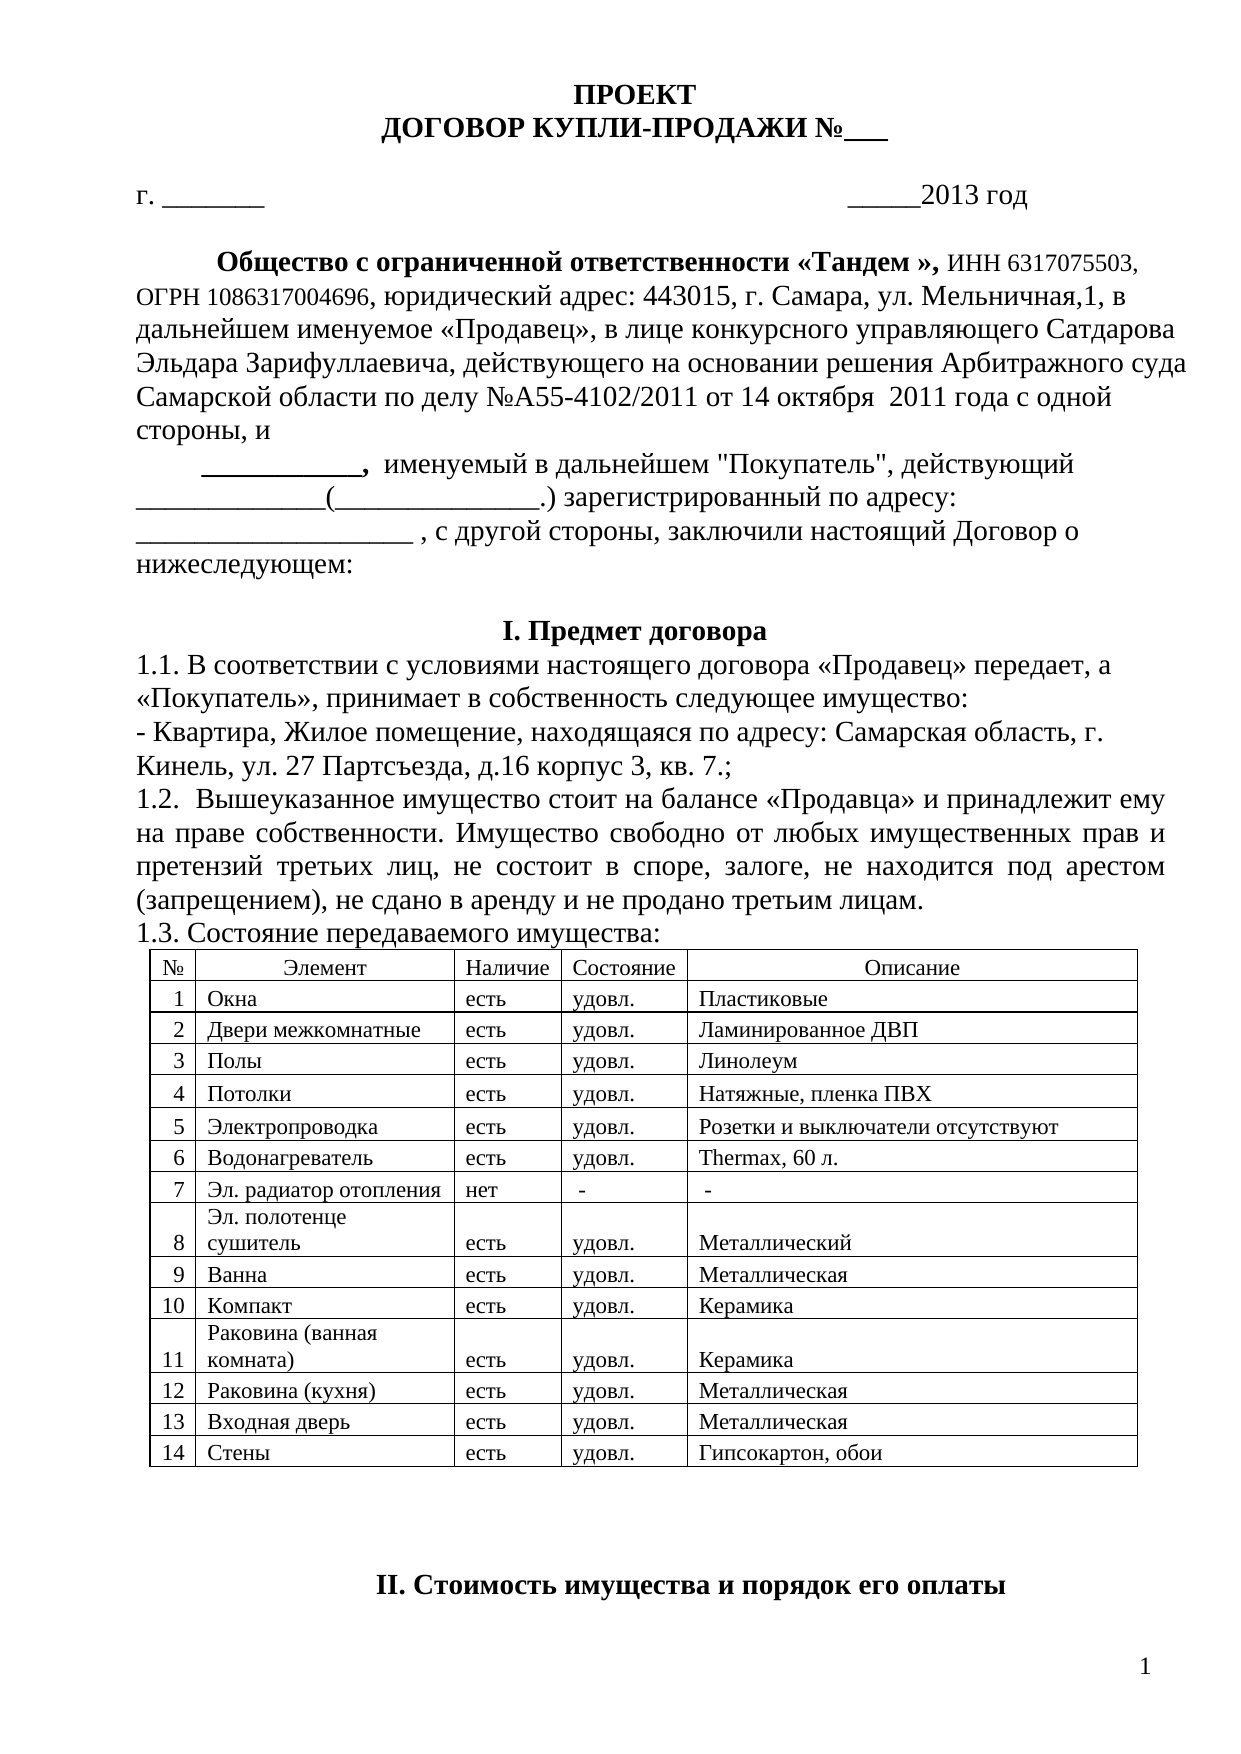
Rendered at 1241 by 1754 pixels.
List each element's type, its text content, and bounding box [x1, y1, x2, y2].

table_cell Ванна [196, 1257, 454, 1287]
table_cell Входная дверь [196, 1404, 454, 1434]
table_cell 4 [151, 1075, 195, 1107]
table_cell удовл. [562, 1108, 687, 1139]
table_cell нет [455, 1172, 561, 1202]
text ДОГОВОР КУПЛИ-ПРОДАЖИ №___ [79, 110, 1189, 144]
table_cell Раковина (кухня) [196, 1373, 454, 1403]
table_cell - [688, 1172, 1137, 1202]
table_cell удовл. [562, 981, 687, 1011]
table_header № [151, 950, 195, 980]
table_header Описание [688, 950, 1137, 980]
text I. Предмет договора [79, 613, 1189, 647]
table_header Наличие [455, 950, 561, 980]
table_cell 8 [151, 1203, 195, 1256]
table_cell Электропроводка [196, 1108, 454, 1139]
text 1.2. Вышеуказанное имущество стоит на балансе «Продавца» и принадлежит ему на праве собственности. Имущество свободно от любых имущественных прав и претензий третьих лиц, не состоит в споре, залоге, не находится под арестом (запрещением), не сдано в аренду и не продано третьим лицам. [136, 781, 1166, 915]
table_cell есть [455, 1013, 561, 1043]
table_cell 12 [151, 1373, 195, 1403]
table_cell Эл. полотенце сушитель [196, 1203, 454, 1256]
table_cell есть [455, 981, 561, 1011]
table_header Состояние [562, 950, 687, 980]
table_cell 9 [151, 1257, 195, 1287]
table_cell 11 [151, 1319, 195, 1372]
text 1.1. В соответствии с условиями настоящего договора «Продавец» передает, а «Покупатель», принимает в собственность следующее имущество: [136, 647, 1189, 714]
table_cell удовл. [562, 1075, 687, 1107]
table_cell удовл. [562, 1013, 687, 1043]
text II. Стоимость имущества и порядок его оплаты [136, 1567, 1189, 1601]
table_cell 3 [151, 1044, 195, 1074]
table_cell 13 [151, 1404, 195, 1434]
table_cell 1 [151, 981, 195, 1011]
text ___________, именуемый в дальнейшем "Покупатель", действующий _____________(______________.) зарегистрированный по адресу: ___________________ , с другой стороны, заключили настоящий Договор о нижеследующем: [136, 446, 1189, 580]
table_cell Керамика [688, 1319, 1137, 1372]
table_cell Пластиковые [688, 981, 1137, 1011]
table_cell Окна [196, 981, 454, 1011]
table_cell Металлическая [688, 1373, 1137, 1403]
table_cell Гипсокартон, обои [688, 1436, 1137, 1466]
table_cell удовл. [562, 1203, 687, 1256]
table_cell Thermax, 60 л. [688, 1141, 1137, 1171]
table_cell Металлическая [688, 1257, 1137, 1287]
table_cell удовл. [562, 1044, 687, 1074]
table_cell есть [455, 1404, 561, 1434]
table_cell Линолеум [688, 1044, 1137, 1074]
table_cell есть [455, 1373, 561, 1403]
table_cell есть [455, 1288, 561, 1318]
table_cell есть [455, 1141, 561, 1171]
table_cell удовл. [562, 1257, 687, 1287]
text ПРОЕКТ [79, 77, 1189, 110]
table_cell 14 [151, 1436, 195, 1466]
table_cell - [562, 1172, 687, 1202]
table_cell Керамика [688, 1288, 1137, 1318]
table_cell Эл. радиатор отопления [196, 1172, 454, 1202]
table_cell Металлическая [688, 1404, 1137, 1434]
table_cell Раковина (ванная комната) [196, 1319, 454, 1372]
table_cell 5 [151, 1108, 195, 1139]
table_cell есть [455, 1436, 561, 1466]
text Общество с ограниченной ответственности «Тандем », ИНН 6317075503, ОГРН 1086317004696, юридический адрес: 443015, г. Самара, ул. Мельничная,1, в дальнейшем именуемое «Продавец», в лице конкурсного управляющего Сатдарова Эльдара Зарифуллаевича, действующего на основании решения Арбитражного суда Самарской области по делу №А55-4102/2011 от 14 октября 2011 года с одной стороны, и [136, 244, 1189, 446]
table_cell 10 [151, 1288, 195, 1318]
table_cell есть [455, 1075, 561, 1107]
table_cell Водонагреватель [196, 1141, 454, 1171]
table_cell есть [455, 1108, 561, 1139]
table_cell 7 [151, 1172, 195, 1202]
table_cell есть [455, 1319, 561, 1372]
table_cell Двери межкомнатные [196, 1013, 454, 1043]
table_cell 6 [151, 1141, 195, 1171]
table_cell Стены [196, 1436, 454, 1466]
table_cell есть [455, 1257, 561, 1287]
table_cell Металлический [688, 1203, 1137, 1256]
table_cell Натяжные, пленка ПВХ [688, 1075, 1137, 1107]
table_cell удовл. [562, 1373, 687, 1403]
table_cell есть [455, 1044, 561, 1074]
table_cell Розетки и выключатели отсутствуют [688, 1108, 1137, 1139]
text 1.3. Состояние передаваемого имущества: [136, 915, 1166, 949]
table_cell удовл. [562, 1141, 687, 1171]
table_cell Потолки [196, 1075, 454, 1107]
table_header Элемент [196, 950, 454, 980]
table_cell 2 [151, 1013, 195, 1043]
table_cell есть [455, 1203, 561, 1256]
table_cell удовл. [562, 1404, 687, 1434]
table_cell Компакт [196, 1288, 454, 1318]
table_cell Полы [196, 1044, 454, 1074]
table_cell удовл. [562, 1436, 687, 1466]
text - Квартира, Жилое помещение, находящаяся по адресу: Самарская область, г. Кинель, ул. 27 Партсъезда, д.16 корпус 3, кв. 7.; [136, 714, 1152, 781]
text г. _______ _____2013 год [136, 177, 1189, 211]
table_cell удовл. [562, 1319, 687, 1372]
table_cell Ламинированное ДВП [688, 1013, 1137, 1043]
table_cell удовл. [562, 1288, 687, 1318]
